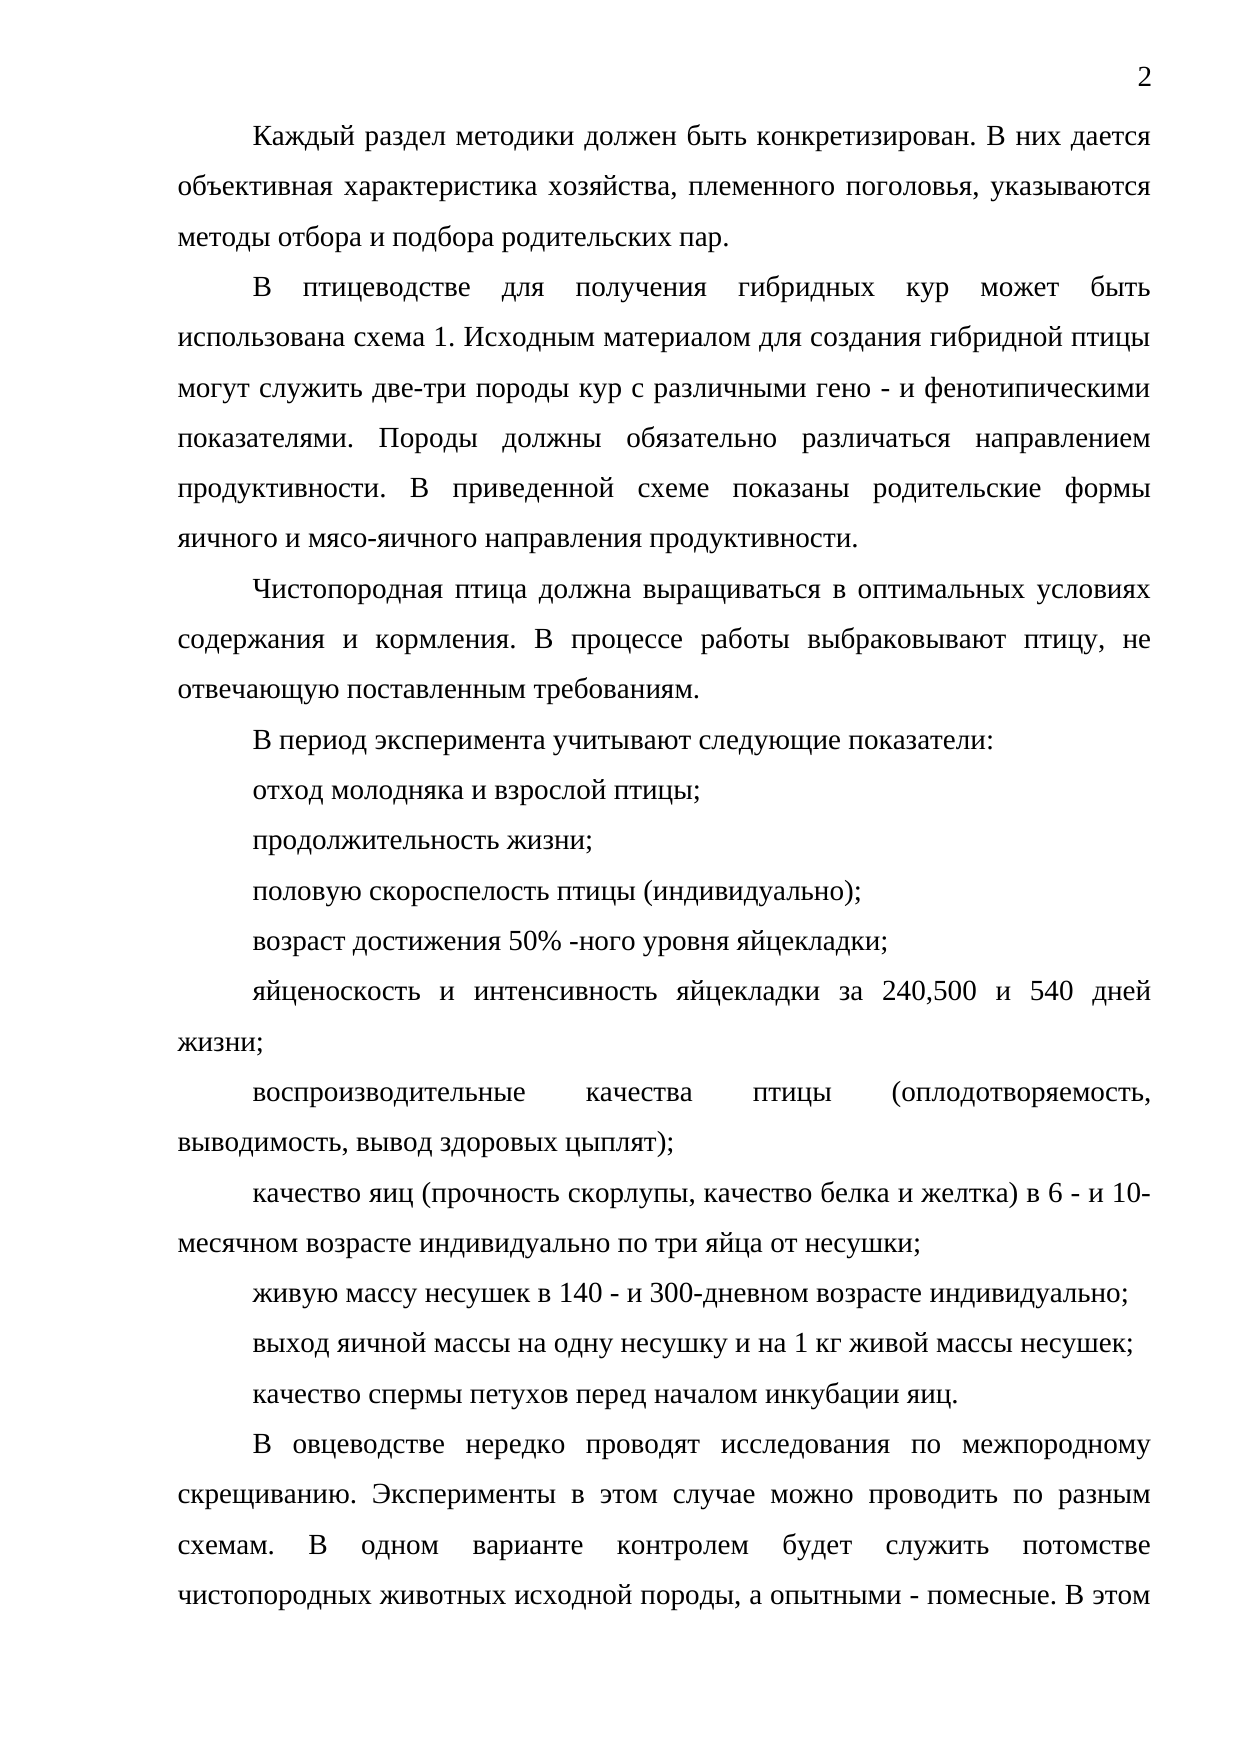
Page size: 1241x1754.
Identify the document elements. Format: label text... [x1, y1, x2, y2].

text половую скороспелость птицы (индивидуально); [177, 873, 1152, 906]
text возраст достижения 50% -ного уровня яйцекладки; [177, 923, 1152, 957]
text Чистопородная птица должна выращиваться в оптимальных условиях содержания и кормления. В процессе работы выбраковывают птицу, не отвечающую поставленным требованиям. [177, 571, 1152, 705]
text живую массу несушек в 140 - и 300-дневном возрасте индивидуально; [177, 1275, 1152, 1309]
text В период эксперимента учитывают следующие показатели: [177, 722, 1152, 755]
text продолжительность жизни; [177, 822, 1152, 856]
text качество яиц (прочность скорлупы, качество белка и желтка) в 6 - и 10-месячном возрасте индивидуально по три яйца от несушки; [177, 1175, 1152, 1258]
text отход молодняка и взрослой птицы; [177, 772, 1152, 806]
text Каждый раздел методики должен быть конкретизирован. В них дается объективная характеристика хозяйства, племенного поголовья, указываются методы отбора и подбора родительских пар. [177, 118, 1152, 252]
text В птицеводстве для получения гибридных кур может быть использована схема 1. Исходным материалом для создания гибридной птицы могут служить две-три породы кур с различными гено - и фенотипическими показателями. Породы должны обязательно различаться направлением продуктивности. В приведенной схеме показаны родительские формы яичного и мясо-яичного направления продуктивности. [177, 269, 1152, 554]
text качество спермы петухов перед началом инкубации яиц. [177, 1376, 1152, 1409]
text воспроизводительные качества птицы (оплодотворяемость, выводимость, вывод здоровых цыплят); [177, 1074, 1152, 1158]
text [177, 1426, 1152, 1611]
text выход яичной массы на одну несушку и на 1 кг живой массы несушек; [177, 1326, 1152, 1359]
text яйценоскость и интенсивность яйцекладки за 240,500 и 540 дней жизни; [177, 973, 1152, 1057]
